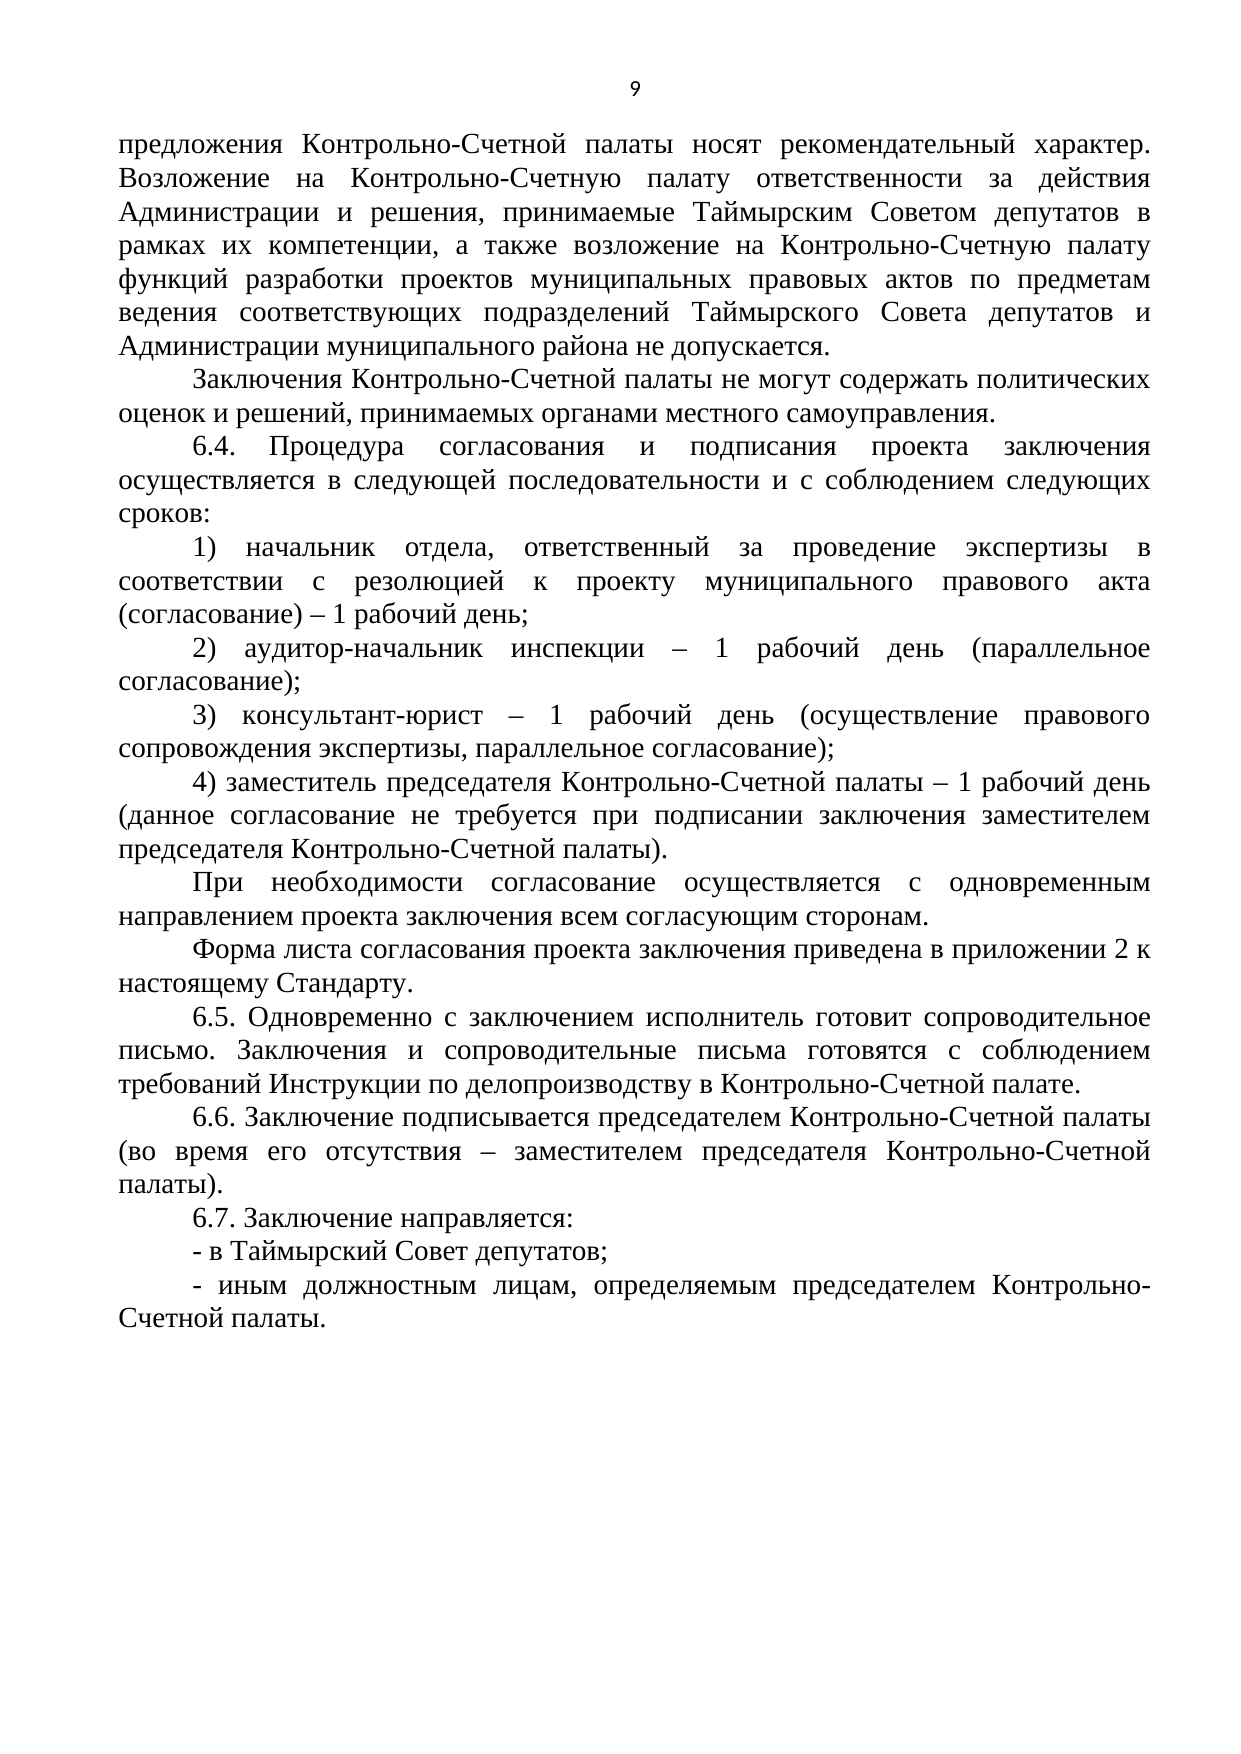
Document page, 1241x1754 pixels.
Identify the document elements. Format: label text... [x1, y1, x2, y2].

text 3) консультант-юрист – 1 рабочий день (осуществление правового сопровождения экспертизы, параллельное согласование); [118, 697, 1152, 764]
text 4) заместитель председателя Контрольно-Счетной палаты – 1 рабочий день (данное согласование не требуется при подписании заключения заместителем председателя Контрольно-Счетной палаты). [118, 764, 1152, 864]
text 6.7. Заключение направляется: [118, 1200, 1152, 1233]
text - иным должностным лицам, определяемым председателем Контрольно-Счетной палаты. [118, 1267, 1152, 1334]
text Заключения Контрольно-Счетной палаты не могут содержать политических оценок и решений, принимаемых органами местного самоуправления. [118, 361, 1152, 428]
text 6.5. Одновременно с заключением исполнитель готовит сопроводительное письмо. Заключения и сопроводительные письма готовятся с соблюдением требований Инструкции по делопроизводству в Контрольно-Счетной палате. [118, 999, 1152, 1099]
text 6.6. Заключение подписывается председателем Контрольно-Счетной палаты (во время его отсутствия – заместителем председателя Контрольно-Счетной палаты). [118, 1099, 1152, 1200]
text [118, 127, 1152, 361]
text При необходимости согласование осуществляется с одновременным направлением проекта заключения всем согласующим сторонам. [118, 864, 1152, 932]
text 2) аудитор-начальник инспекции – 1 рабочий день (параллельное согласование); [118, 630, 1152, 697]
text 1) начальник отдела, ответственный за проведение экспертизы в соответствии с резолюцией к проекту муниципального правового акта (согласование) – 1 рабочий день; [118, 529, 1152, 630]
text - в Таймырский Совет депутатов; [118, 1233, 1152, 1267]
text Форма листа согласования проекта заключения приведена в приложении 2 к настоящему Стандарту. [118, 932, 1152, 999]
text 6.4. Процедура согласования и подписания проекта заключения осуществляется в следующей последовательности и с соблюдением следующих сроков: [118, 428, 1152, 529]
